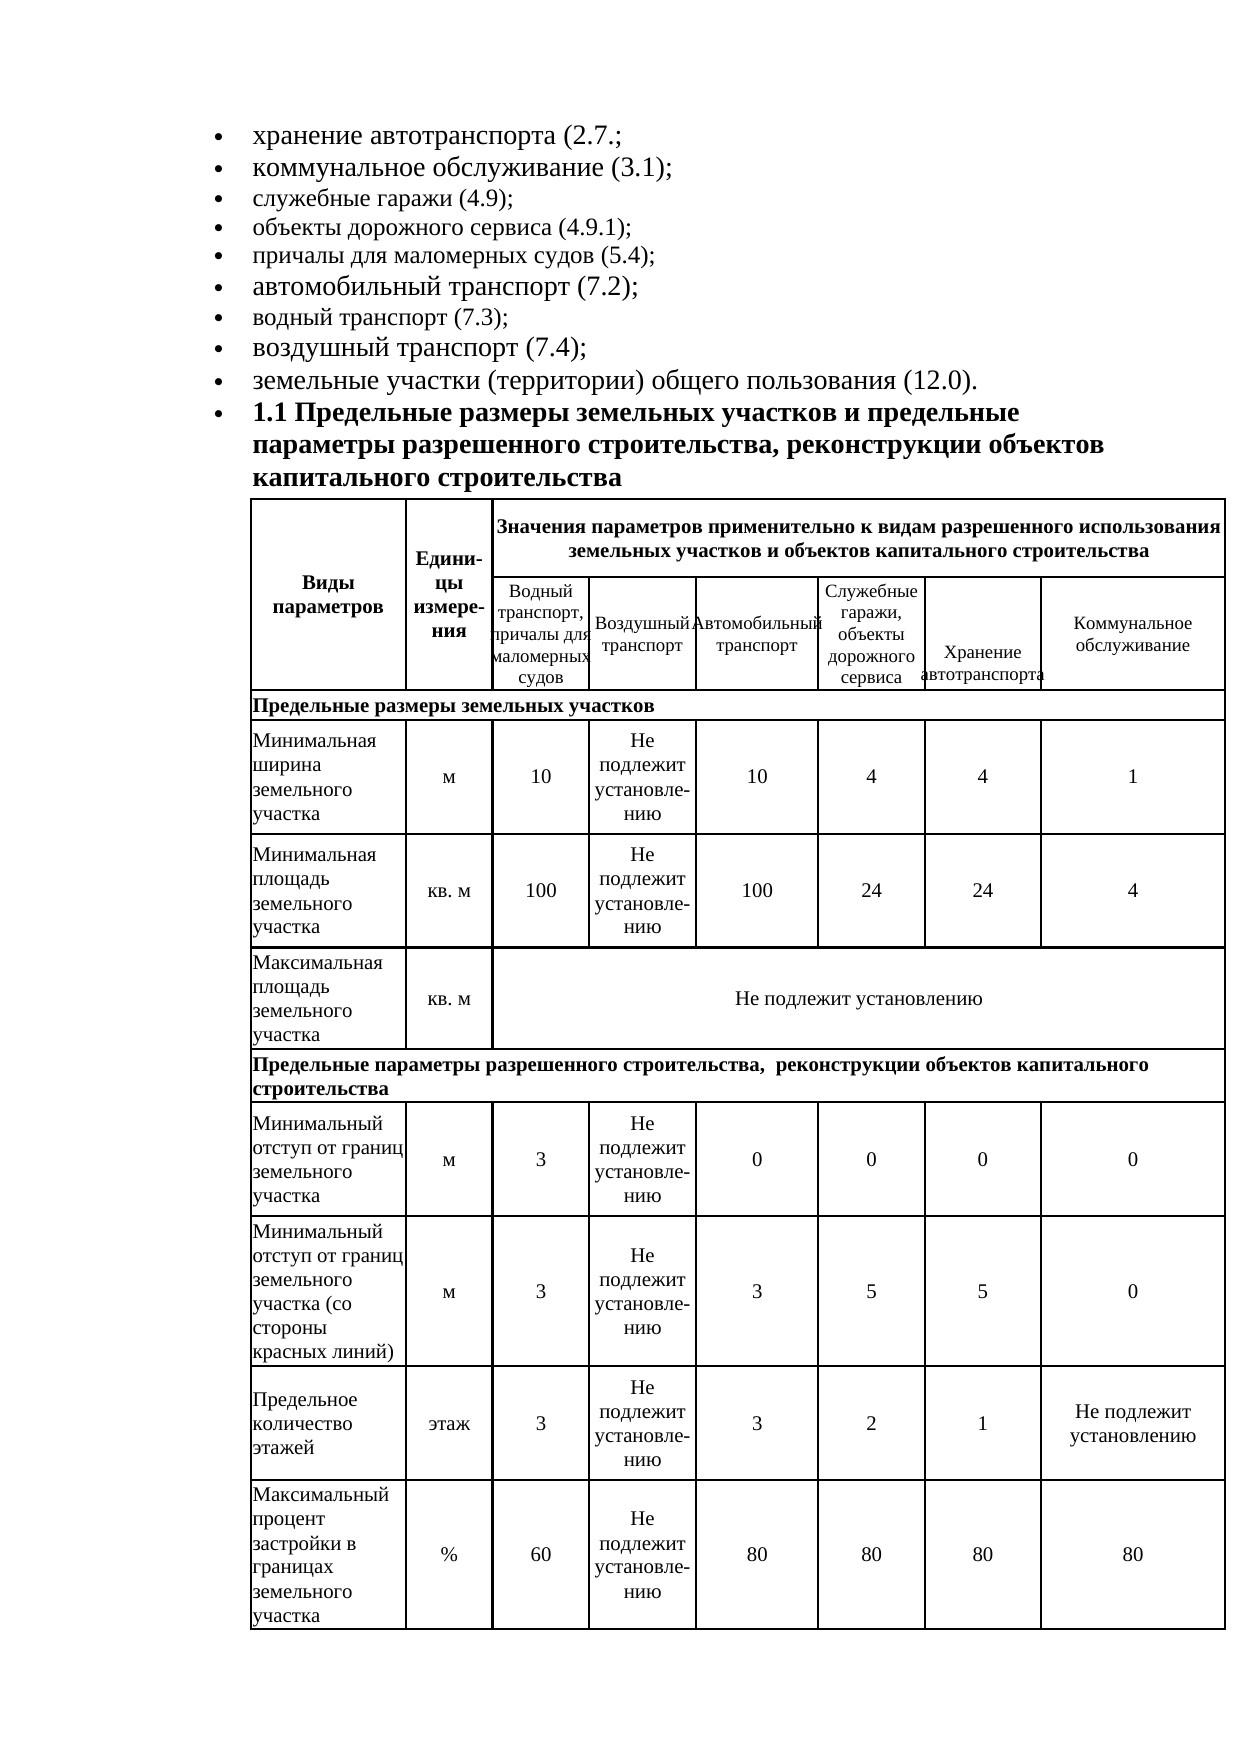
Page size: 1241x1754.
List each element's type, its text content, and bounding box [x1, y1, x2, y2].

table_cell 100 [494, 835, 588, 946]
table_cell Автомобильный транспорт [697, 578, 817, 689]
table_cell % [407, 1481, 491, 1628]
table_header Едини-цы измере-ния [407, 500, 491, 689]
table_header Виды параметров [252, 500, 405, 689]
table_cell 24 [926, 835, 1040, 946]
table_cell Минимальная площадь земельного участка [252, 835, 405, 946]
table_cell 4 [819, 721, 924, 832]
table_cell 0 [819, 1103, 924, 1215]
table_cell 0 [926, 1103, 1040, 1215]
table_cell 3 [494, 1103, 588, 1215]
list воздушный транспорт (7.4); [215, 330, 1152, 363]
table_cell 5 [926, 1217, 1040, 1365]
list объекты дорожного сервиса (4.9.1); [215, 212, 1152, 240]
table_cell Не подлежит установле-нию [590, 1217, 695, 1365]
list служебные гаражи (4.9); [215, 183, 1152, 212]
table_cell кв. м [407, 835, 491, 946]
table_cell 4 [926, 721, 1040, 832]
table_cell Не подлежит установлению [494, 949, 1224, 1048]
table_cell 80 [819, 1481, 924, 1628]
table_cell 1 [926, 1367, 1040, 1479]
table_cell Минимальный отступ от границ земельного участка (со стороны красных линий) [252, 1217, 405, 1365]
table_cell 5 [819, 1217, 924, 1365]
table_cell Не подлежит установле-нию [590, 721, 695, 832]
table_cell м [407, 1217, 491, 1365]
table_cell Минимальная ширина земельного участка [252, 721, 405, 832]
table_cell Максимальный процент застройки в границах земельного участка [252, 1481, 405, 1628]
table_cell 3 [697, 1217, 817, 1365]
table_cell Не подлежит установлению [1042, 1367, 1224, 1479]
table_cell 2 [819, 1367, 924, 1479]
table_cell 80 [697, 1481, 817, 1628]
table_cell м [407, 1103, 491, 1215]
table_cell 4 [1042, 835, 1224, 946]
table_cell 80 [1042, 1481, 1224, 1628]
table_cell 0 [1042, 1217, 1224, 1365]
list причалы для маломерных судов (5.4); [215, 240, 1152, 269]
table_cell Воздушный транспорт [590, 578, 695, 689]
table_cell Минимальный отступ от границ земельного участка [252, 1103, 405, 1215]
table_cell Не подлежит установле-нию [590, 1481, 695, 1628]
list коммунальное обслуживание (3.1); [215, 151, 1152, 183]
table_cell 3 [494, 1217, 588, 1365]
table_cell 100 [697, 835, 817, 946]
table_cell Предельные размеры земельных участков [252, 691, 1224, 718]
table_cell 10 [697, 721, 817, 832]
list земельные участки (территории) общего пользования (12.0). [215, 363, 1152, 395]
table_cell 24 [819, 835, 924, 946]
list хранение автотранспорта (2.7.; [215, 118, 1152, 151]
table_header Значения параметров применительно к видам разрешенного использования земельных участков и объектов капитального строительства [494, 500, 1224, 576]
table_cell 0 [1042, 1103, 1224, 1215]
table_cell Хранение автотранспорта [926, 578, 1040, 689]
table_cell Предельные параметры разрешенного строительства, реконструкции объектов капитального строительства [252, 1050, 1224, 1101]
table_cell Максимальная площадь земельного участка [252, 949, 405, 1048]
list водный транспорт (7.3); [215, 302, 1152, 330]
table_cell м [407, 721, 491, 832]
table_cell 1 [1042, 721, 1224, 832]
list 1.1 Предельные размеры земельных участков и предельные параметры разрешенного строительства, реконструкции объектов капитального строительства [215, 395, 1152, 492]
table_cell 60 [494, 1481, 588, 1628]
table_cell кв. м [407, 949, 491, 1048]
table_cell Не подлежит установле-нию [590, 1103, 695, 1215]
list автомобильный транспорт (7.2); [215, 269, 1152, 302]
table_cell 10 [494, 721, 588, 832]
table_cell 3 [697, 1367, 817, 1479]
table_cell Водный транспорт, причалы для маломерных судов [494, 578, 588, 689]
table_cell Не подлежит установле-нию [590, 1367, 695, 1479]
table_cell Не подлежит установле-нию [590, 835, 695, 946]
table_cell Cлужебные гаражи, объекты дорожного сервиса [819, 578, 924, 689]
table_cell 80 [926, 1481, 1040, 1628]
table_cell 3 [494, 1367, 588, 1479]
table_cell Предельное количество этажей [252, 1367, 405, 1479]
table_cell 0 [697, 1103, 817, 1215]
table_cell этаж [407, 1367, 491, 1479]
table_cell Коммунальное обслуживание [1042, 578, 1224, 689]
